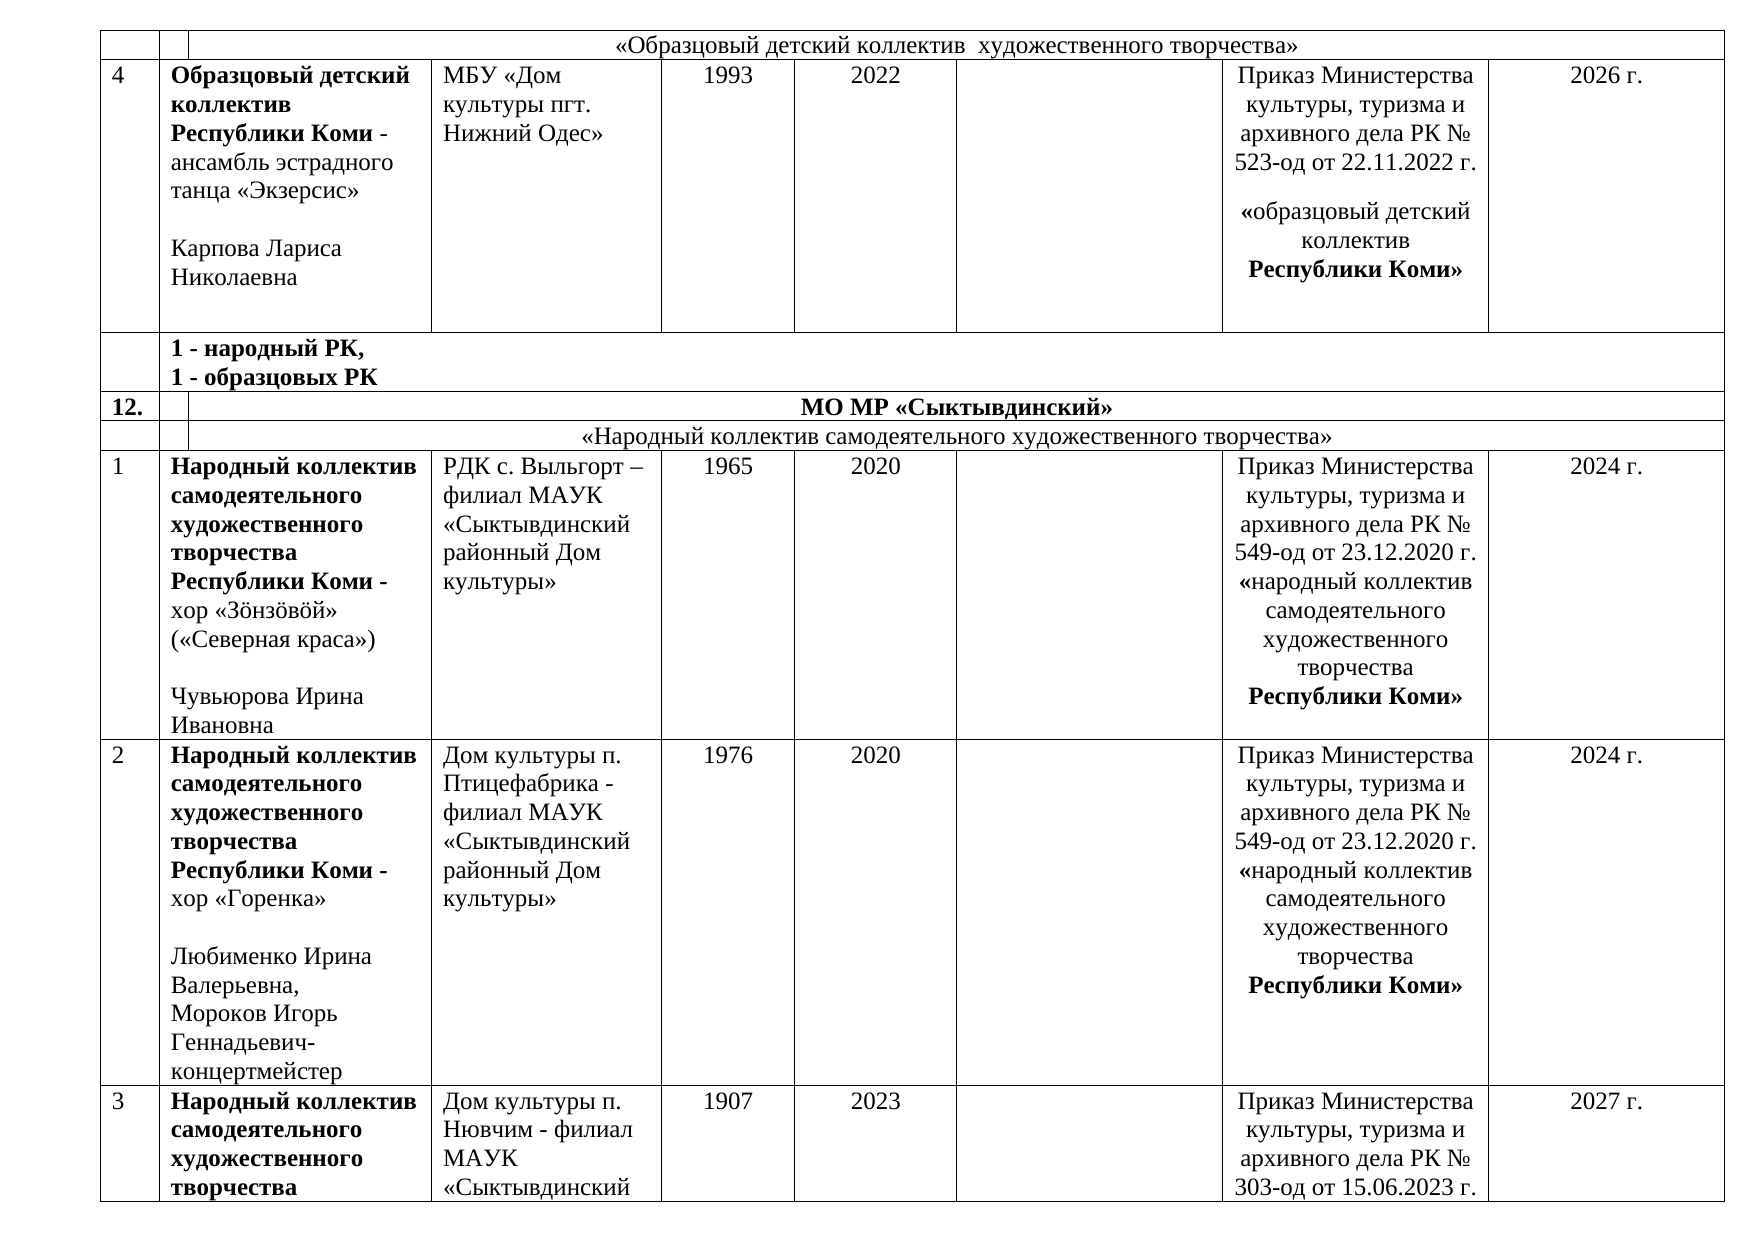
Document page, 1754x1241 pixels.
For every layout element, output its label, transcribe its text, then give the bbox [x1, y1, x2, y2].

table_cell [957, 60, 1222, 332]
table_cell 2027 г. [1489, 1086, 1724, 1201]
table_cell [101, 421, 159, 450]
table_cell «Народный коллектив самодеятельного художественного творчества» [189, 421, 1724, 450]
table_cell 2020 [795, 451, 956, 739]
table_cell 3 [101, 1086, 159, 1201]
table_cell 2026 г. [1489, 60, 1724, 332]
table_cell [101, 333, 159, 391]
table_cell [160, 31, 188, 59]
table_cell 1 [101, 451, 159, 739]
table_cell РДК с. Выльгорт – филиал МАУК «Сыктывдинский районный Дом культуры» [432, 451, 661, 739]
table_cell 1976 [662, 740, 794, 1085]
table_cell Дом культуры п. Птицефабрика - филиал МАУК «Сыктывдинский районный Дом культуры» [432, 740, 661, 1085]
table_cell [957, 740, 1222, 1085]
table_cell Приказ Министерства культуры, туризма и архивного дела РК № 523-од от 22.11.2022 г. «образцовый детский коллектив Республики Коми» [1223, 60, 1488, 332]
table_cell Приказ Министерства культуры, туризма и архивного дела РК № 549-од от 23.12.2020 г. «народный коллектив самодеятельного художественного творчества Республики Коми» [1223, 740, 1488, 1085]
table_cell «Образцовый детский коллектив художественного творчества» [189, 31, 1724, 59]
table_cell 1965 [662, 451, 794, 739]
table_cell Приказ Министерства культуры, туризма и архивного дела РК № 549-од от 23.12.2020 г. «народный коллектив самодеятельного художественного творчества Республики Коми» [1223, 451, 1488, 739]
table_cell Народный коллектив самодеятельного художественного творчества Республики Коми - хор «Зöнзöвöй» («Северная краса») Чувьюрова Ирина Ивановна [160, 451, 431, 739]
table_cell 1993 [662, 60, 794, 332]
table_cell 2024 г. [1489, 740, 1724, 1085]
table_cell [160, 1086, 431, 1201]
table_cell 2 [101, 740, 159, 1085]
table_cell [101, 31, 159, 59]
table_cell 2022 [795, 60, 956, 332]
table_cell [160, 421, 188, 450]
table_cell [432, 1086, 661, 1201]
table_cell 1907 [662, 1086, 794, 1201]
table_cell 2020 [795, 740, 956, 1085]
table_cell Народный коллектив самодеятельного художественного творчества Республики Коми - хор «Горенка» Любименко Ирина Валерьевна, Мороков Игорь Геннадьевич-концертмейстер [160, 740, 431, 1085]
table_cell 4 [101, 60, 159, 332]
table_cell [1223, 1086, 1488, 1201]
table_cell Образцовый детский коллектив Республики Коми - ансамбль эстрадного танца «Экзерсис» Карпова Лариса Николаевна [160, 60, 431, 332]
table_cell [957, 1086, 1222, 1201]
table_cell МО МР «Сыктывдинский» [189, 392, 1724, 420]
table_cell 1 - народный РК, 1 - образцовых РК [160, 333, 1724, 391]
table_cell [957, 451, 1222, 739]
table_cell МБУ «Дом культуры пгт. Нижний Одес» [432, 60, 661, 332]
table_cell 2024 г. [1489, 451, 1724, 739]
table_cell 2023 [795, 1086, 956, 1201]
table_cell [160, 392, 188, 420]
table_cell 12. [101, 392, 159, 420]
